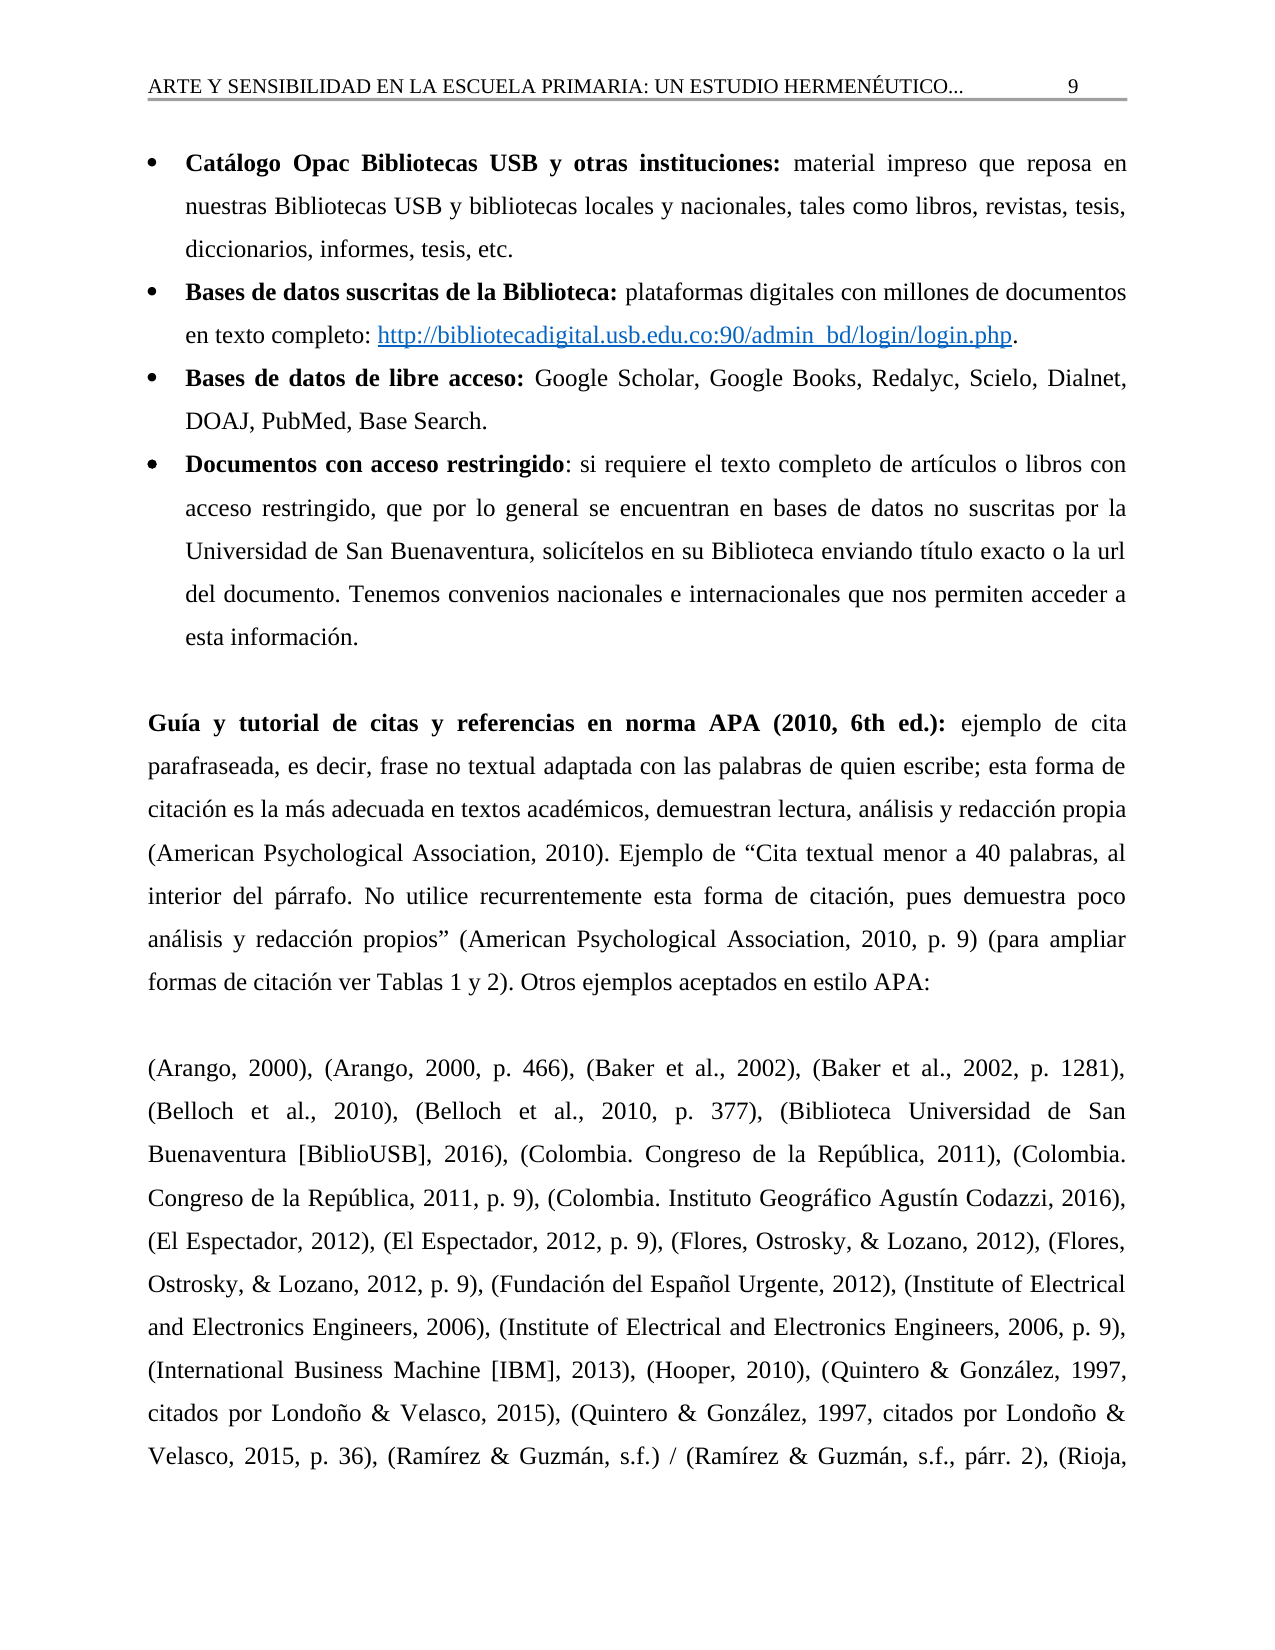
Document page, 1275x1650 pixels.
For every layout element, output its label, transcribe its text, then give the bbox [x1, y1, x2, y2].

list Bases de datos de libre acceso: Google Scholar, Google Books, Redalyc, Scielo, Dialnet, DOAJ, PubMed, Base Search. [148, 363, 1127, 435]
list Documentos con acceso restringido: si requiere el texto completo de artículos o libros con acceso restringido, que por lo general se encuentran en bases de datos no suscritas por la Universidad de San Buenaventura, solicítelos en su Biblioteca enviando título exacto o la url del documento. Tenemos convenios nacionales e internacionales que nos permiten acceder a esta información. [148, 449, 1127, 651]
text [148, 1053, 1127, 1470]
list Bases de datos suscritas de la Biblioteca: plataformas digitales con millones de documentos en texto completo: http://bibliotecadigital.usb.edu.co:90/admin_bd/login/login.php. [148, 277, 1127, 349]
text Guía y tutorial de citas y referencias en norma APA (2010, 6th ed.): ejemplo de cita parafraseada, es decir, frase no textual adaptada con las palabras de quien escribe; esta forma de citación es la más adecuada en textos académicos, demuestran lectura, análisis y redacción propia (American Psychological Association, 2010). Ejemplo de “Cita textual menor a 40 palabras, al interior del párrafo. No utilice recurrentemente esta forma de citación, pues demuestra poco análisis y redacción propios” (American Psychological Association, 2010, p. 9) (para ampliar formas de citación ver Tablas 1 y 2). Otros ejemplos aceptados en estilo APA: [148, 708, 1127, 996]
list Catálogo Opac Bibliotecas USB y otras instituciones: material impreso que reposa en nuestras Bibliotecas USB y bibliotecas locales y nacionales, tales como libros, revistas, tesis, diccionarios, informes, tesis, etc. [148, 148, 1127, 263]
